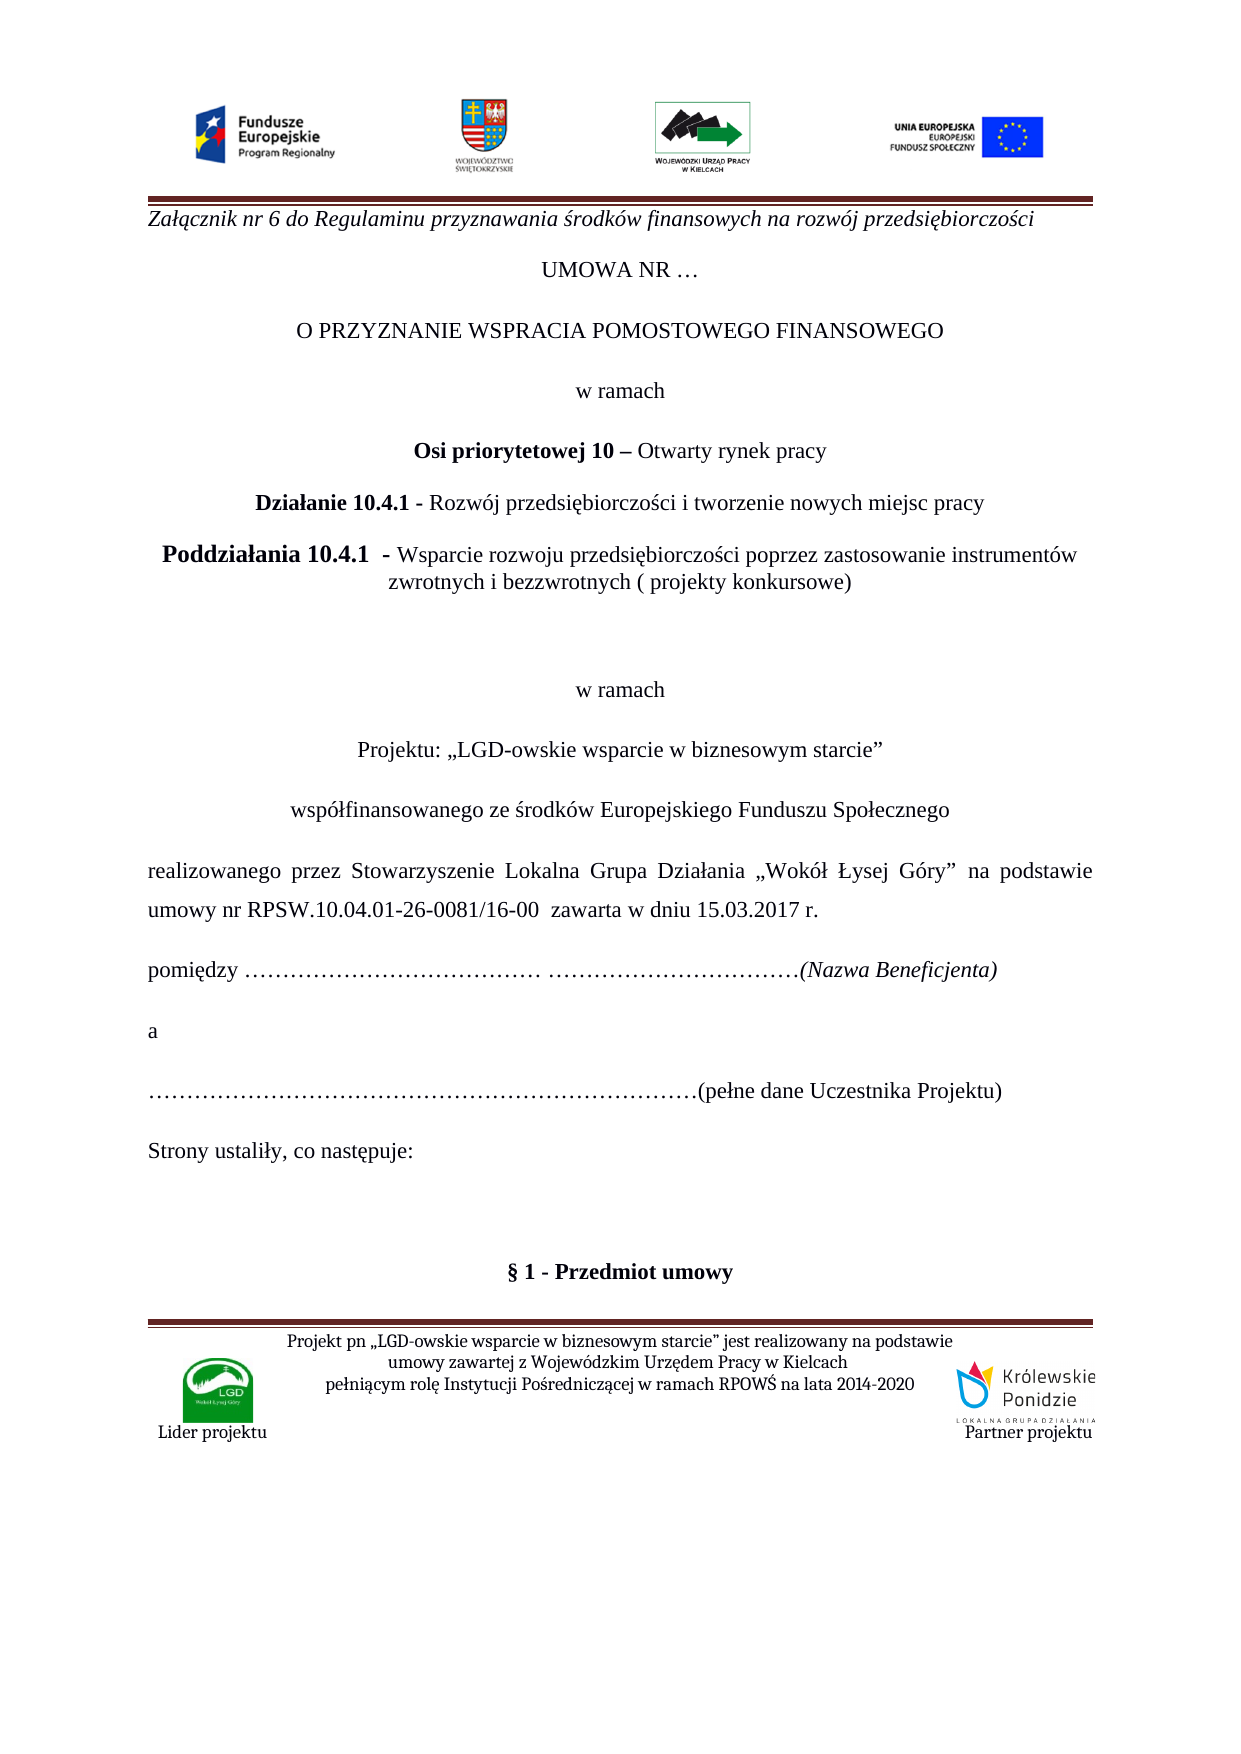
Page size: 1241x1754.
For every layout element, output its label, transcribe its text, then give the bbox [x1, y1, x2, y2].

text w ramach [148, 377, 1093, 403]
text pomiędzy ………………………………… ……………………………(Nazwa Beneficjenta) [148, 957, 1093, 983]
text a [148, 1017, 1093, 1043]
text UMOWA NR … [148, 257, 1093, 283]
text Osi priorytetowej 10 – Otwarty rynek pracy [148, 437, 1093, 464]
picture [147, 73, 1093, 194]
text realizowanego przez Stowarzyszenie Lokalna Grupa Działania „Wokół Łysej Góry” na podstawie umowy nr RPSW.10.04.01-26-0081/16-00 zawarta w dniu 15.03.2017 r. [148, 857, 1093, 923]
text Załącznik nr 6 do Regulaminu przyznawania środków finansowych na rozwój przedsiębiorczości [148, 206, 1093, 232]
text Strony ustaliły, co następuje: [148, 1137, 1093, 1164]
text § 1 - Przedmiot umowy [148, 1258, 1093, 1284]
text w ramach [148, 676, 1093, 702]
picture [963, 1378, 984, 1404]
picture [956, 1361, 1096, 1423]
text O PRZYZNANIE WSPRACIA POMOSTOWEGO FINANSOWEGO [148, 317, 1093, 343]
text Poddziałania 10.4.1 - Wsparcie rozwoju przedsiębiorczości poprzez zastosowanie instrumentów zwrotnych i bezzwrotnych ( projekty konkursowe) [148, 539, 1093, 595]
text ………………………………………………………………(pełne dane Uczestnika Projektu) [148, 1077, 1093, 1103]
picture [182, 1358, 254, 1423]
text współfinansowanego ze środków Europejskiego Funduszu Społecznego [148, 796, 1093, 823]
text Działanie 10.4.1 - Rozwój przedsiębiorczości i tworzenie nowych miejsc pracy [148, 488, 1093, 515]
text Projektu: „LGD-owskie wsparcie w biznesowym starcie” [148, 736, 1093, 762]
